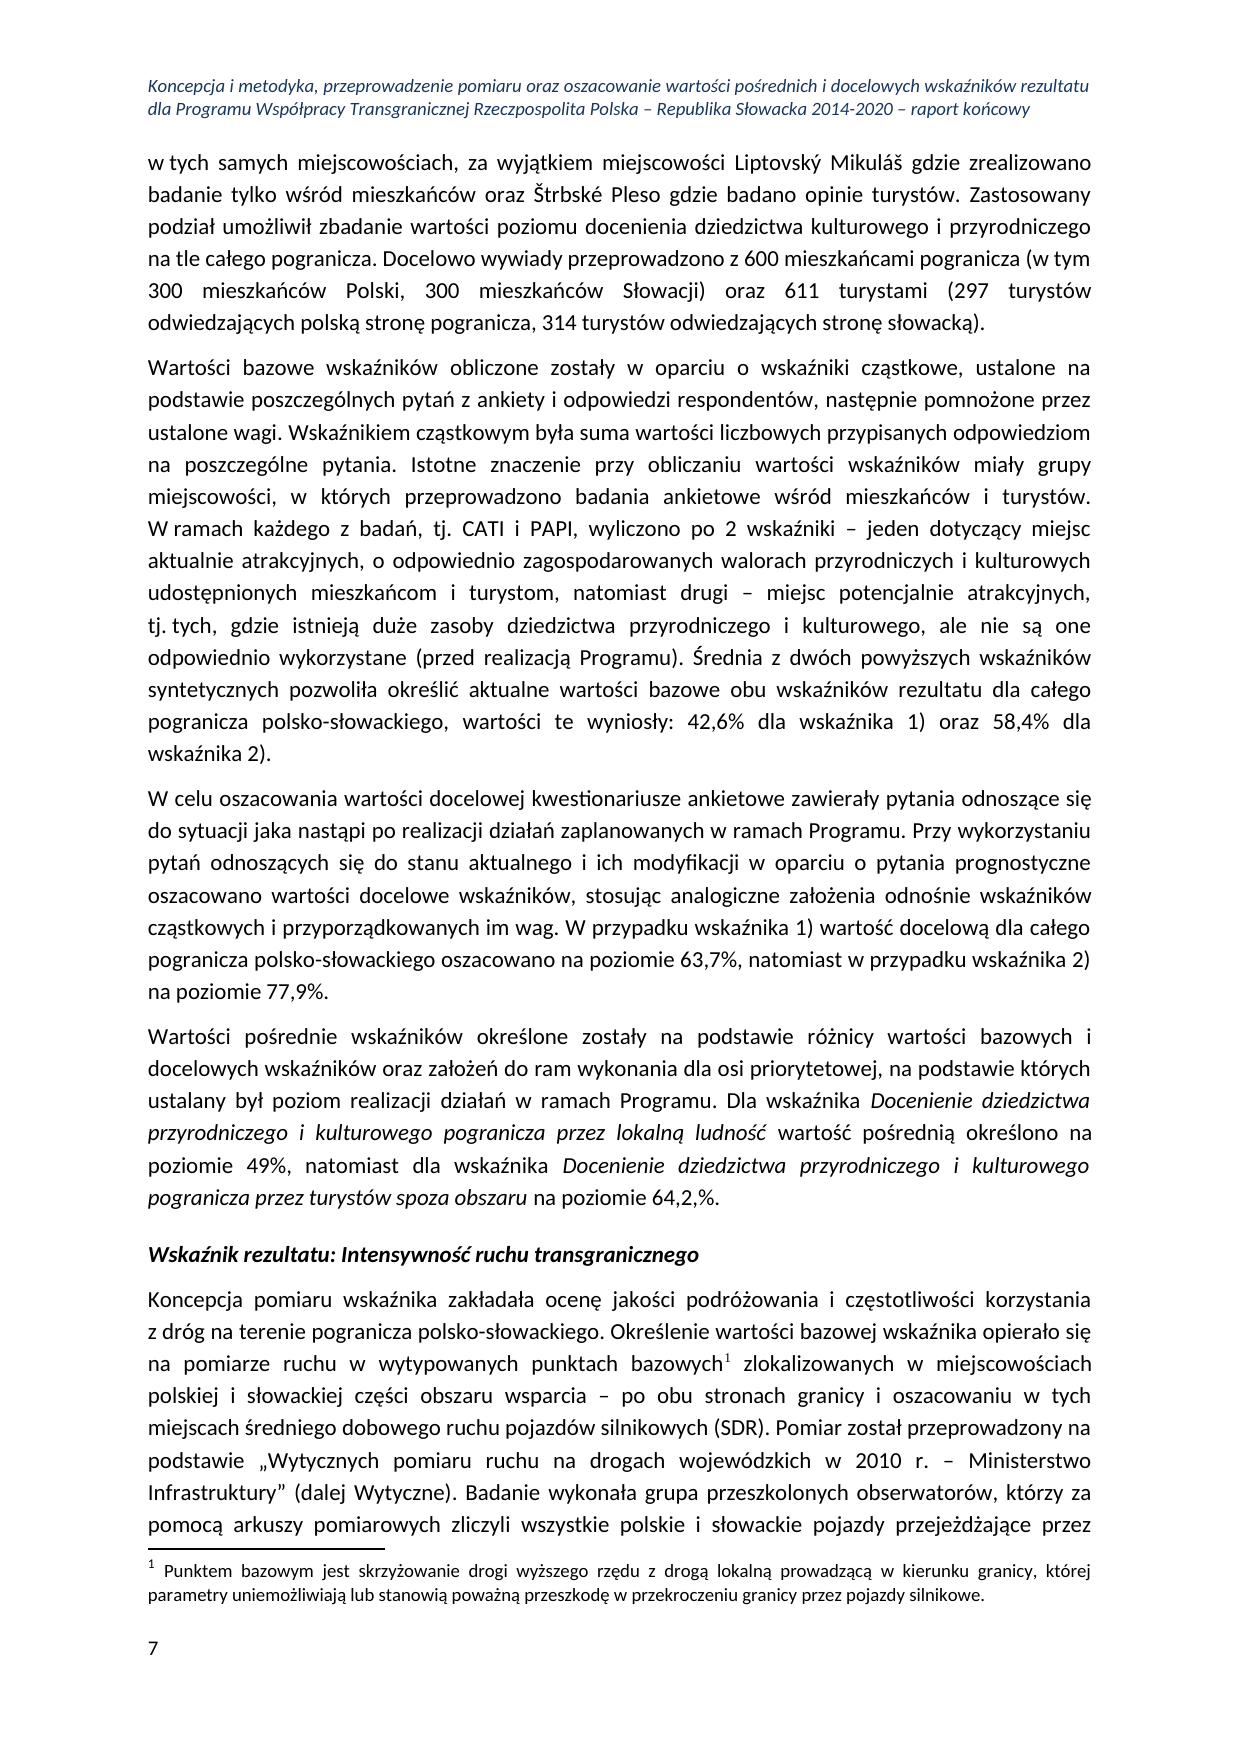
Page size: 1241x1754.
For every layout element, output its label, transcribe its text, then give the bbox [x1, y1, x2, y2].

text W celu oszacowania wartości docelowej kwestionariusze ankietowe zawierały pytania odnoszące się do sytuacji jaka nastąpi po realizacji działań zaplanowanych w ramach Programu. Przy wykorzystaniu pytań odnoszących się do stanu aktualnego i ich modyfikacji w oparciu o pytania prognostyczne oszacowano wartości docelowe wskaźników, stosując analogiczne założenia odnośnie wskaźników cząstkowych i przyporządkowanych im wag. W przypadku wskaźnika 1) wartość docelową dla całego pogranicza polsko-słowackiego oszacowano na poziomie 63,7%, natomiast w przypadku wskaźnika 2) na poziomie 77,9%. [148, 784, 1093, 1005]
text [148, 148, 1093, 337]
text Wskaźnik rezultatu: Intensywność ruchu transgranicznego [148, 1240, 1093, 1268]
text Wartości bazowe wskaźników obliczone zostały w oparciu o wskaźniki cząstkowe, ustalone na podstawie poszczególnych pytań z ankiety i odpowiedzi respondentów, następnie pomnożone przez ustalone wagi. Wskaźnikiem cząstkowym była suma wartości liczbowych przypisanych odpowiedziom na poszczególne pytania. Istotne znaczenie przy obliczaniu wartości wskaźników miały grupy miejscowości, w których przeprowadzono badania ankietowe wśród mieszkańców i turystów. W ramach każdego z badań, tj. CATI i PAPI, wyliczono po 2 wskaźniki – jeden dotyczący miejsc aktualnie atrakcyjnych, o odpowiednio zagospodarowanych walorach przyrodniczych i kulturowych udostępnionych mieszkańcom i turystom, natomiast drugi – miejsc potencjalnie atrakcyjnych, tj. tych, gdzie istnieją duże zasoby dziedzictwa przyrodniczego i kulturowego, ale nie są one odpowiednio wykorzystane (przed realizacją Programu). Średnia z dwóch powyższych wskaźników syntetycznych pozwoliła określić aktualne wartości bazowe obu wskaźników rezultatu dla całego pogranicza polsko-słowackiego, wartości te wyniosły: 42,6% dla wskaźnika 1) oraz 58,4% dla wskaźnika 2). [148, 353, 1093, 767]
text Wartości pośrednie wskaźników określone zostały na podstawie różnicy wartości bazowych i docelowych wskaźników oraz założeń do ram wykonania dla osi priorytetowej, na podstawie których ustalany był poziom realizacji działań w ramach Programu. Dla wskaźnika Docenienie dziedzictwa przyrodniczego i kulturowego pogranicza przez lokalną ludność wartość pośrednią określono na poziomie 49%, natomiast dla wskaźnika Docenienie dziedzictwa przyrodniczego i kulturowego pogranicza przez turystów spoza obszaru na poziomie 64,2,%. [148, 1022, 1093, 1211]
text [148, 1285, 1093, 1538]
